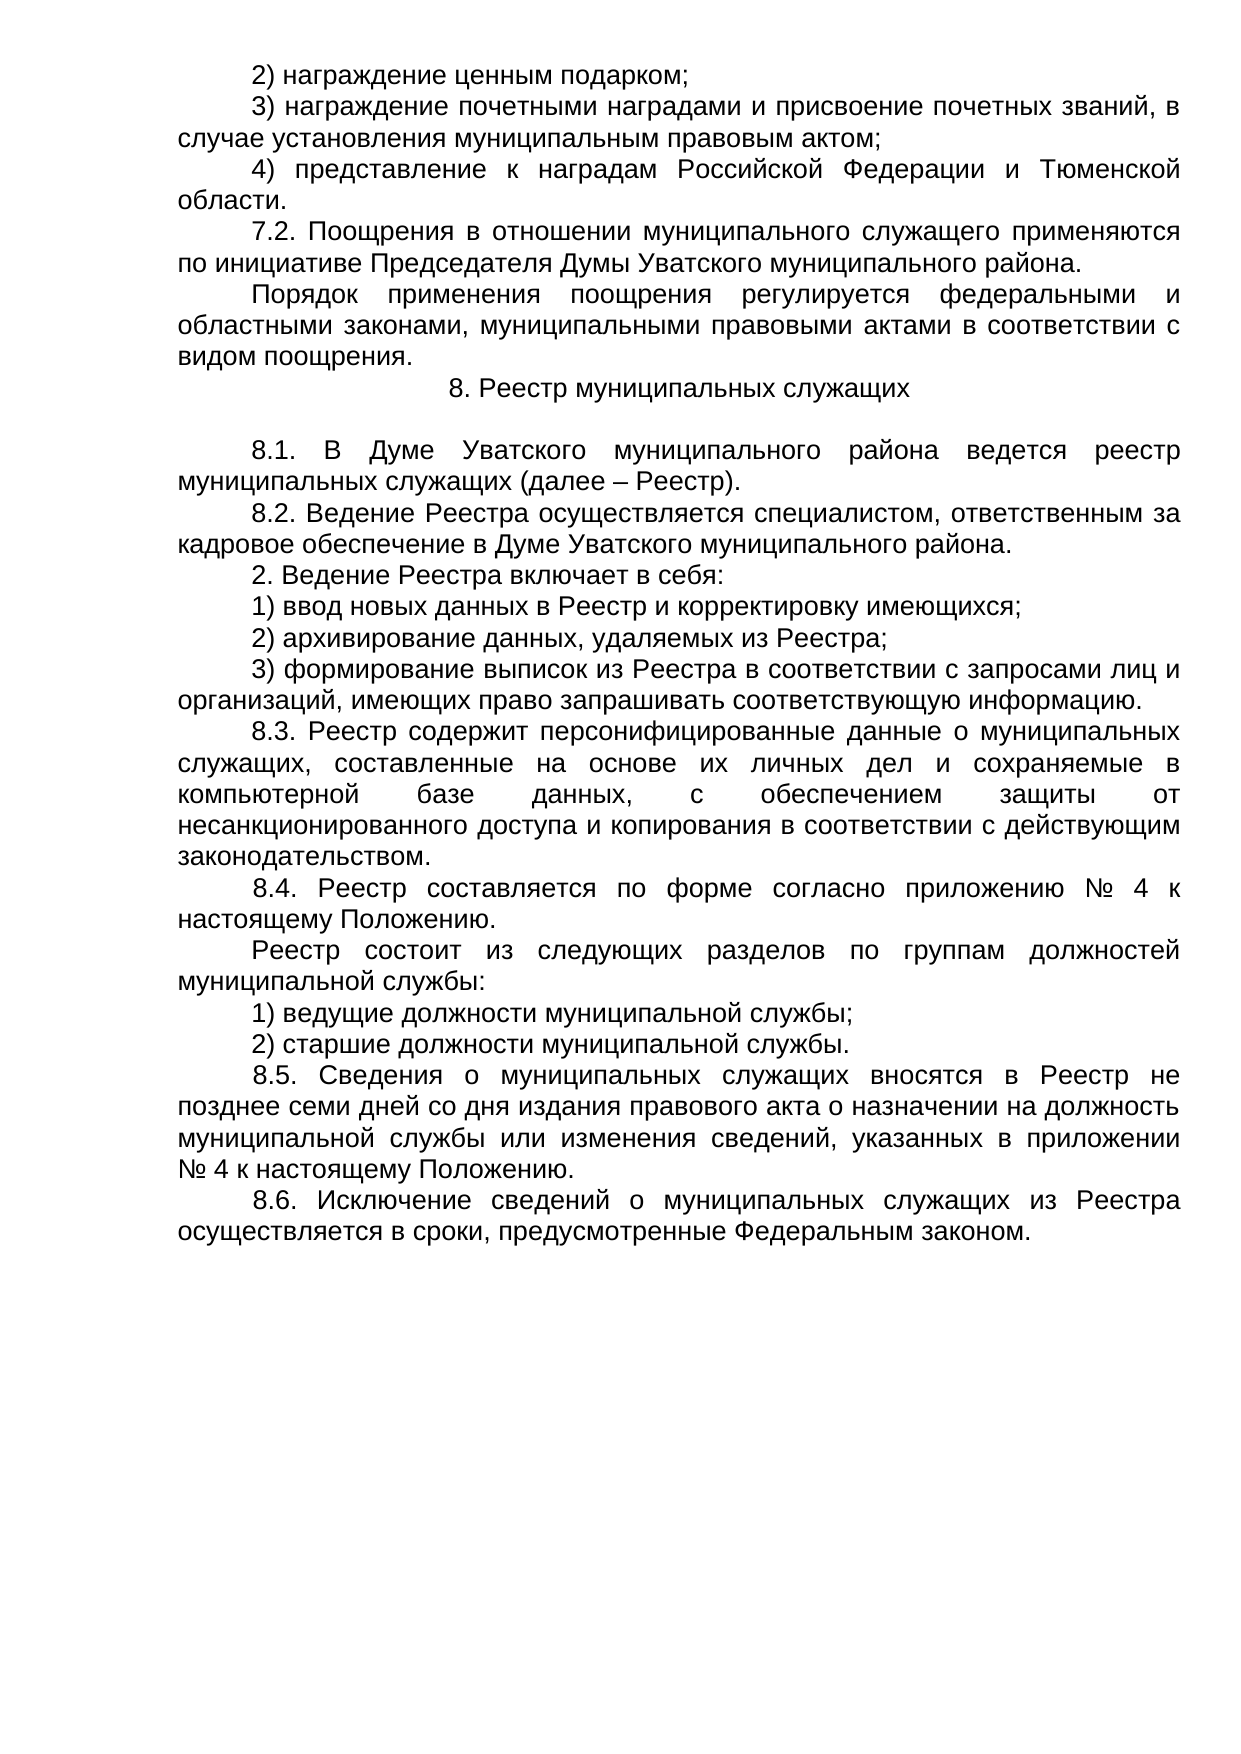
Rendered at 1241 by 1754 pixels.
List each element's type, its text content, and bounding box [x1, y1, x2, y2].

text 2) награждение ценным подарком; [177, 59, 1181, 90]
text 8.4. Реестр составляется по форме согласно приложению № 4 к настоящему Положению. [177, 872, 1181, 934]
text 7.2. Поощрения в отношении муниципального служащего применяются по инициативе Председателя Думы Уватского муниципального района. [177, 215, 1181, 278]
text 8. Реестр муниципальных служащих [177, 372, 1181, 403]
text 1) ведущие должности муниципальной службы; [177, 997, 1181, 1028]
text 8.6. Исключение сведений о муниципальных служащих из Реестра осуществляется в сроки, предусмотренные Федеральным законом. [177, 1184, 1181, 1247]
text 1) ввод новых данных в Реестр и корректировку имеющихся; [177, 590, 1181, 622]
text 2) старшие должности муниципальной службы. [177, 1028, 1181, 1059]
text 8.2. Ведение Реестра осуществляется специалистом, ответственным за кадровое обеспечение в Думе Уватского муниципального района. [177, 497, 1181, 559]
text 2. Ведение Реестра включает в себя: [177, 559, 1181, 590]
text 8.5. Сведения о муниципальных служащих вносятся в Реестр не позднее семи дней со дня издания правового акта о назначении на должность муниципальной службы или изменения сведений, указанных в приложении № 4 к настоящему Положению. [177, 1059, 1181, 1184]
text 3) формирование выписок из Реестра в соответствии с запросами лиц и организаций, имеющих право запрашивать соответствующую информацию. [177, 653, 1181, 715]
text Реестр состоит из следующих разделов по группам должностей муниципальной службы: [177, 934, 1181, 997]
text 4) представление к наградам Российской Федерации и Тюменской области. [177, 153, 1181, 215]
text Порядок применения поощрения регулируется федеральными и областными законами, муниципальными правовыми актами в соответствии с видом поощрения. [177, 278, 1181, 372]
text 3) награждение почетными наградами и присвоение почетных званий, в случае установления муниципальным правовым актом; [177, 90, 1181, 153]
text 8.1. В Думе Уватского муниципального района ведется реестр муниципальных служащих (далее – Реестр). [177, 434, 1181, 497]
text 2) архивирование данных, удаляемых из Реестра; [177, 622, 1181, 653]
text 8.3. Реестр содержит персонифицированные данные о муниципальных служащих, составленные на основе их личных дел и сохраняемые в компьютерной базе данных, с обеспечением защиты от несанкционированного доступа и копирования в соответствии с действующим законодательством. [177, 715, 1181, 872]
